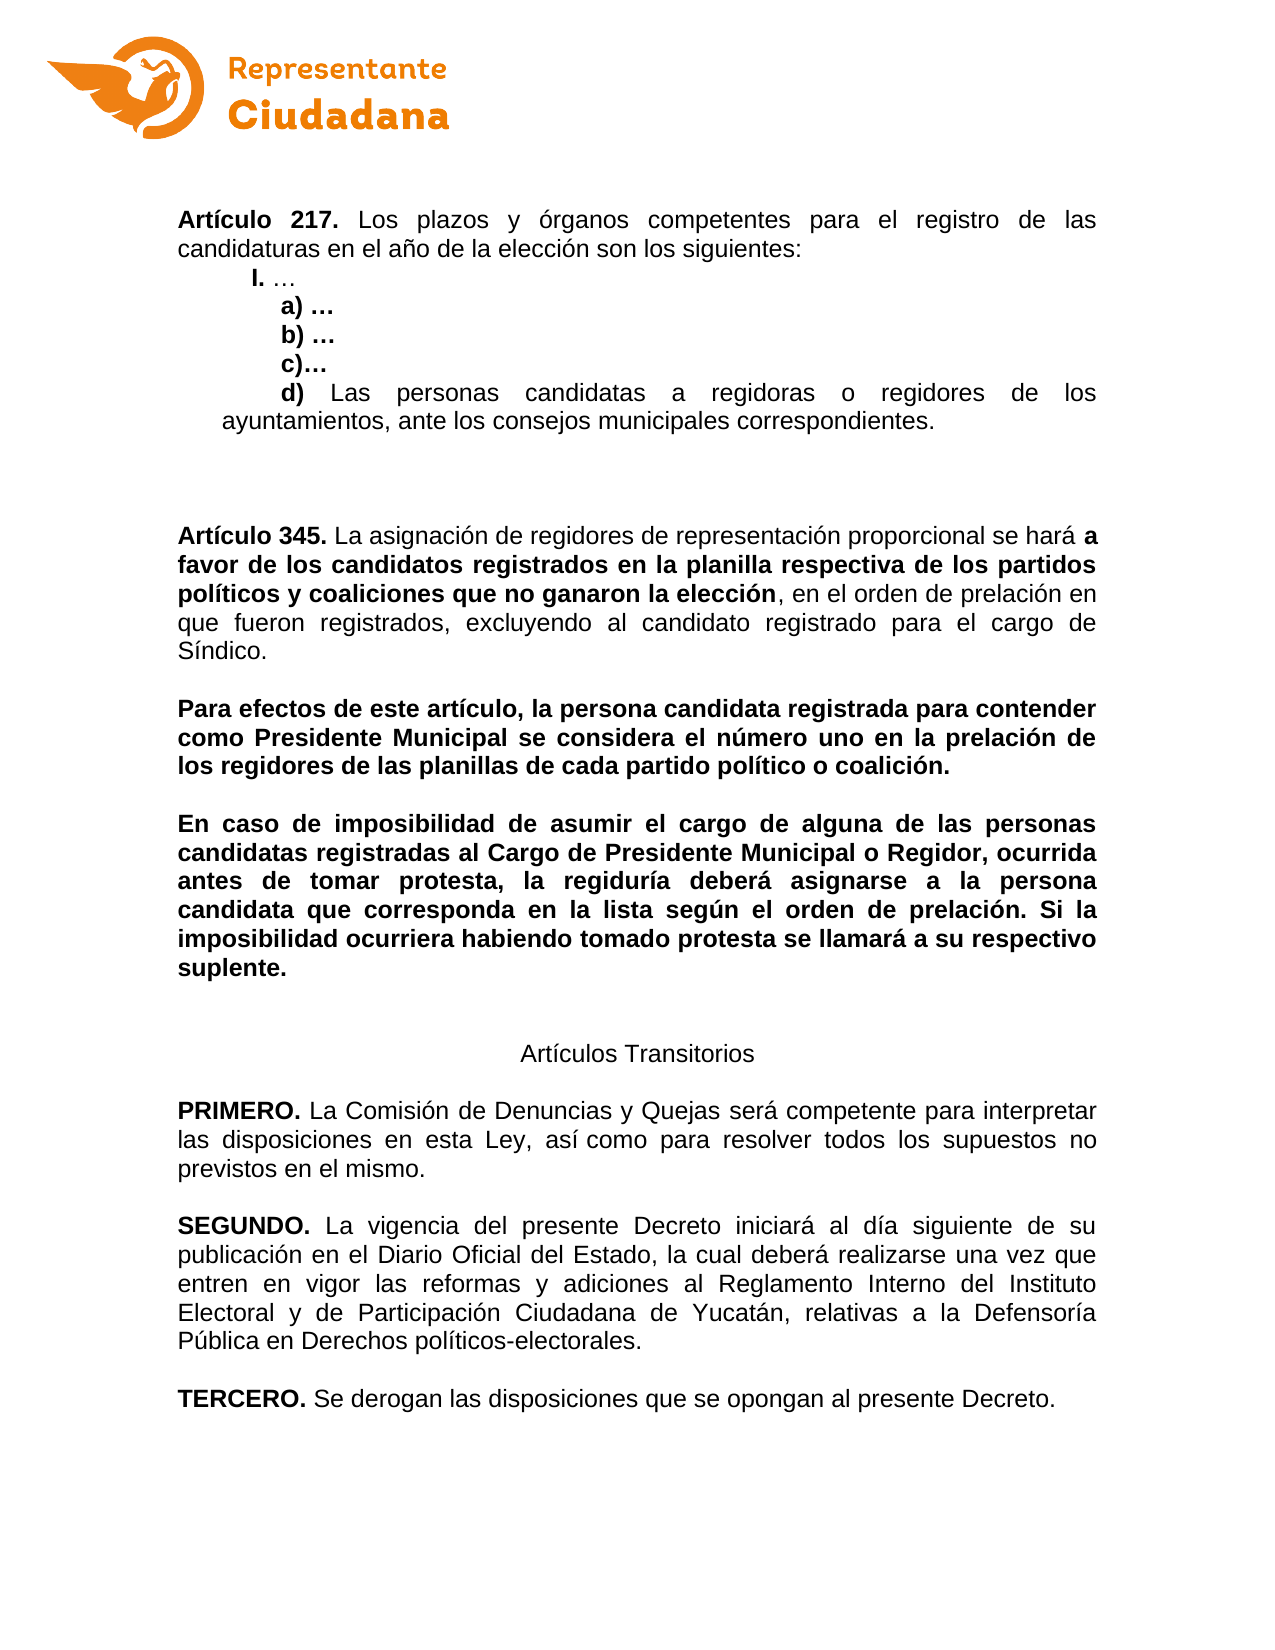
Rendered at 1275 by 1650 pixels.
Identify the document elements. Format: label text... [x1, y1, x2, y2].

text I. … [177, 263, 1098, 291]
text Para efectos de este artículo, la persona candidata registrada para contender como Presidente Municipal se considera el número uno en la prelación de los regidores de las planillas de cada partido político o coalición. [177, 694, 1098, 780]
list PRIMERO. La Comisión de Denuncias y Quejas será competente para interpretar las disposiciones en esta Ley, así como para resolver todos los supuestos no previstos en el mismo. [177, 1096, 1098, 1183]
text En caso de imposibilidad de asumir el cargo de alguna de las personas candidatas registradas al Cargo de Presidente Municipal o Regidor, ocurrida antes de tomar protesta, la regiduría deberá asignarse a la persona candidata que corresponda en la lista según el orden de prelación. Si la imposibilidad ocurriera habiendo tomado protesta se llamará a su respectivo suplente. [177, 809, 1098, 981]
text d) Las personas candidatas a regidoras o regidores de los ayuntamientos, ante los consejos municipales correspondientes. [222, 378, 1098, 435]
list SEGUNDO. La vigencia del presente Decreto iniciará al día siguiente de su publicación en el Diario Oficial del Estado, la cual deberá realizarse una vez que entren en vigor las reformas y adiciones al Reglamento Interno del Instituto Electoral y de Participación Ciudadana de Yucatán, relativas a la Defensoría Pública en Derechos políticos-electorales. [177, 1211, 1098, 1355]
list TERCERO. Se derogan las disposiciones que se opongan al presente Decreto. [177, 1384, 1098, 1413]
picture [41, 28, 462, 146]
text Artículo 345. La asignación de regidores de representación proporcional se hará a favor de los candidatos registrados en la planilla respectiva de los partidos políticos y coaliciones que no ganaron la elección, en el orden de prelación en que fueron registrados, excluyendo al candidato registrado para el cargo de Síndico. [177, 521, 1098, 665]
title a) … [222, 291, 1098, 320]
text Artículo 217. Los plazos y órganos competentes para el registro de las candidaturas en el año de la elección son los siguientes: [177, 205, 1098, 263]
title b) … [222, 320, 1098, 349]
title c)… [222, 349, 1098, 378]
list Artículos Transitorios [177, 1039, 1098, 1068]
